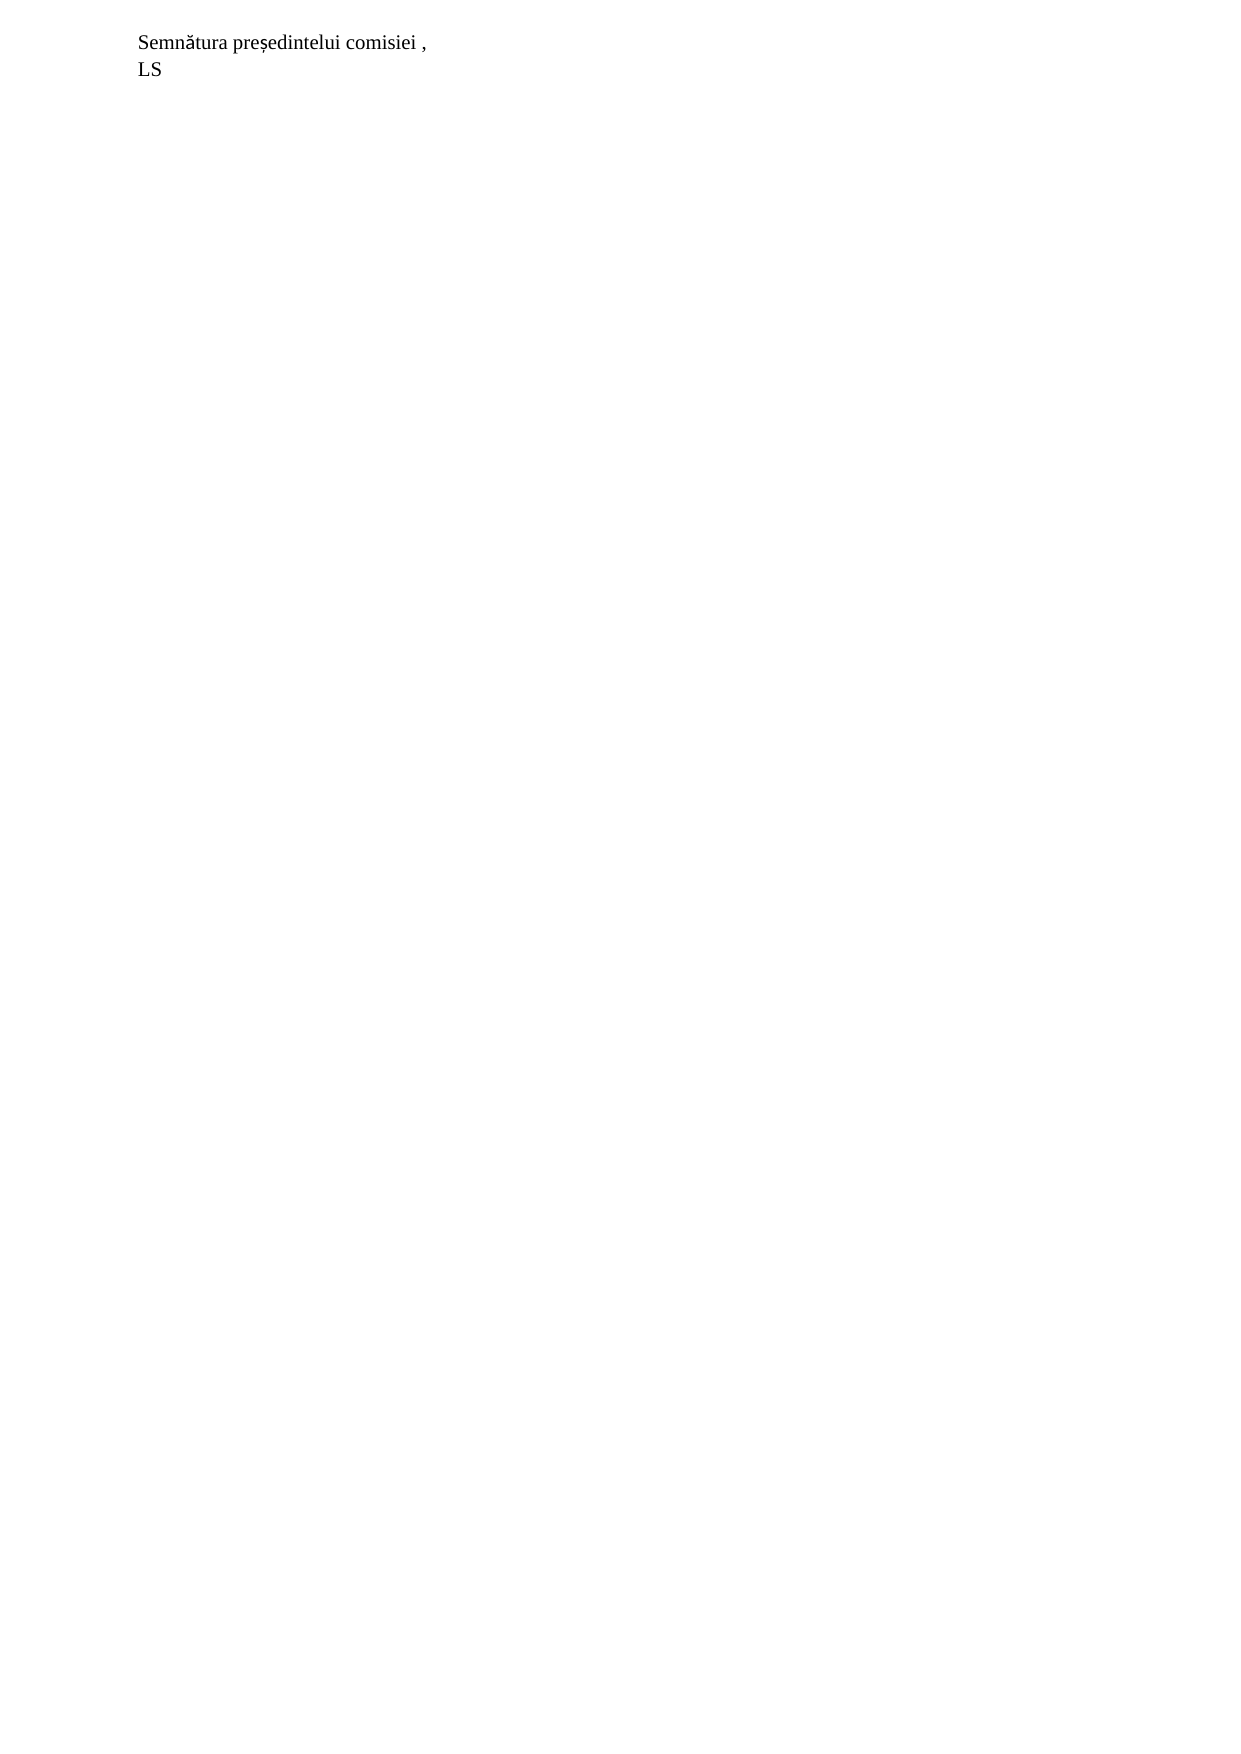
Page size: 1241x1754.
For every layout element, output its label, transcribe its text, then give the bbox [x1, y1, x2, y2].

text LS [138, 57, 1201, 81]
text Semnătura preşedintelui comisiei , [138, 29, 1201, 55]
